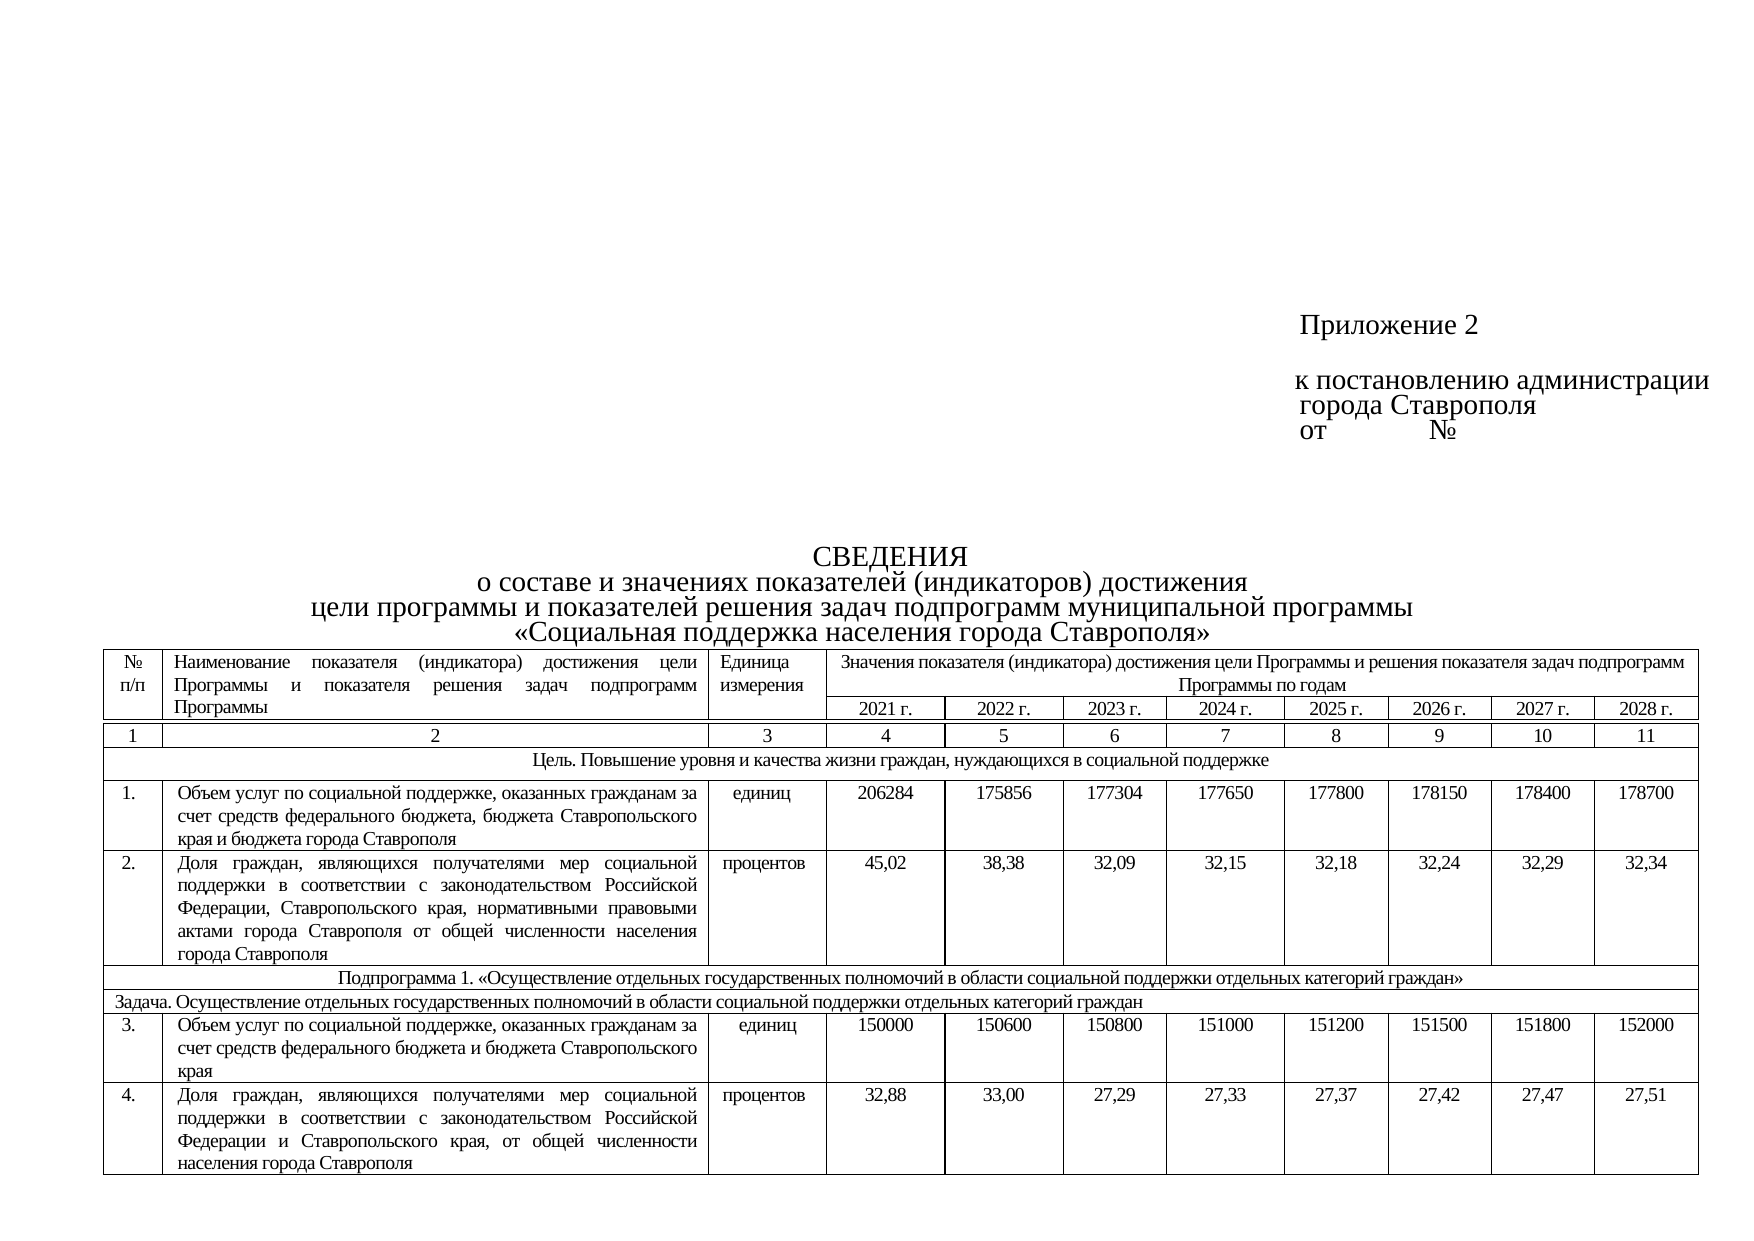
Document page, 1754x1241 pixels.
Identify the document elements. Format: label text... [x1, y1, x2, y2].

table_cell 32,15 [1167, 851, 1284, 965]
table_cell 32,34 [1595, 851, 1698, 965]
table_cell процентов [709, 1083, 826, 1174]
table_cell 45,02 [827, 851, 944, 965]
table_header 8 [1285, 724, 1388, 747]
table_cell 27,37 [1285, 1083, 1388, 1174]
table_header 10 [1492, 724, 1594, 747]
table_cell 32,88 [827, 1083, 944, 1174]
table_cell 177650 [1167, 781, 1284, 849]
table_cell 32,24 [1389, 851, 1491, 965]
table_cell 152000 [1595, 1014, 1698, 1082]
table_cell 2027 г. [1492, 697, 1594, 719]
table_cell 27,29 [1064, 1083, 1166, 1174]
text от № [1299, 419, 1594, 444]
table_cell 177304 [1064, 781, 1166, 849]
table_cell [104, 851, 162, 965]
table_cell 32,09 [1064, 851, 1166, 965]
table_cell 2024 г. [1167, 697, 1284, 719]
table_cell 178400 [1492, 781, 1594, 849]
table_cell 175856 [946, 781, 1063, 849]
table_cell Цель. Повышение уровня и качества жизни граждан, нуждающихся в социальной поддержке [104, 748, 1698, 780]
table_header 5 [946, 724, 1063, 747]
table_cell [104, 781, 162, 849]
text к постановлению администрации [118, 369, 1709, 394]
table_header Единица измерения [709, 650, 826, 719]
table_header 7 [1167, 724, 1284, 747]
table_cell 27,33 [1167, 1083, 1284, 1174]
table_cell 2021 г. [827, 697, 944, 719]
table_cell Задача. Осуществление отдельных государственных полномочий в области социальной поддержки отдельных категорий граждан [104, 990, 1698, 1012]
text Приложение 2 [1299, 307, 1639, 340]
table_cell 32,29 [1492, 851, 1594, 965]
table_cell 151800 [1492, 1014, 1594, 1082]
table_cell 27,47 [1492, 1083, 1594, 1174]
table_cell 2025 г. [1285, 697, 1388, 719]
table_header 4 [827, 724, 944, 747]
text о составе и значениях показателей (индикаторов) достижения [118, 571, 920, 596]
table_header Значения показателя (индикатора) достижения цели Программы и решения показателя задач подпрограмм Программы по годам [827, 650, 1698, 696]
table_cell 151000 [1167, 1014, 1284, 1082]
table_cell 178150 [1389, 781, 1491, 849]
table_header 11 [1595, 724, 1698, 747]
table_cell 150000 [827, 1014, 944, 1082]
table_cell 2026 г. [1389, 697, 1491, 719]
table_cell 151500 [1389, 1014, 1491, 1082]
table_header 9 [1389, 724, 1491, 747]
table_cell 150800 [1064, 1014, 1166, 1082]
table_cell Объем услуг по социальной поддержке, оказанных гражданам за счет средств федерального бюджета, бюджета Ставропольского края и бюджета города Ставрополя [163, 781, 708, 849]
table_cell 27,42 [1389, 1083, 1491, 1174]
table_header Наименование показателя (индикатора) достижения цели Программы и показателя решения задач подпрограмм Программы [163, 650, 708, 719]
table_cell 177800 [1285, 781, 1388, 849]
table_header 2 [163, 724, 708, 747]
table_cell 2022 г. [946, 697, 1063, 719]
table_cell 38,38 [946, 851, 1063, 965]
text города Ставрополя [1299, 394, 1594, 419]
text о составе и значениях показателей (индикаторов) достижения [917, 571, 1606, 596]
table_cell 206284 [827, 781, 944, 849]
table_cell 27,51 [1595, 1083, 1698, 1174]
table_cell Доля граждан, являющихся получателями мер социальной поддержки в соответствии с законодательством Российской Федерации и Ставропольского края, от общей численности населения города Ставрополя [163, 1083, 708, 1174]
table_cell единиц [709, 781, 826, 849]
table_cell 2023 г. [1064, 697, 1166, 719]
table_header 3 [709, 724, 826, 747]
text цели программы и показателей решения задач подпрограмм муниципальной программы [118, 596, 1606, 621]
table_cell единиц [709, 1014, 826, 1082]
table_cell 150600 [946, 1014, 1063, 1082]
table_cell Доля граждан, являющихся получателями мер социальной поддержки в соответствии с законодательством Российской Федерации, Ставропольского края, нормативными правовыми актами города Ставрополя от общей численности населения города Ставрополя [163, 851, 708, 965]
table_header 6 [1064, 724, 1166, 747]
table_cell 178700 [1595, 781, 1698, 849]
table_cell Объем услуг по социальной поддержке, оказанных гражданам за счет средств федерального бюджета и бюджета Ставропольского края [163, 1014, 708, 1082]
table_header № п/п [104, 650, 162, 719]
table_header 1 [104, 724, 162, 747]
text СВЕДЕНИЯ [118, 545, 1606, 571]
table_cell процентов [709, 851, 826, 965]
table_cell Подпрограмма 1. «Осуществление отдельных государственных полномочий в области социальной поддержки отдельных категорий граждан» [104, 966, 1698, 988]
table_cell [104, 1014, 162, 1082]
table_cell 151200 [1285, 1014, 1388, 1082]
table_cell 2028 г. [1595, 697, 1698, 719]
table_cell 32,18 [1285, 851, 1388, 965]
text «Социальная поддержка населения города Ставрополя» [118, 621, 1606, 646]
table_cell 33,00 [946, 1083, 1063, 1174]
table_cell [104, 1083, 162, 1174]
